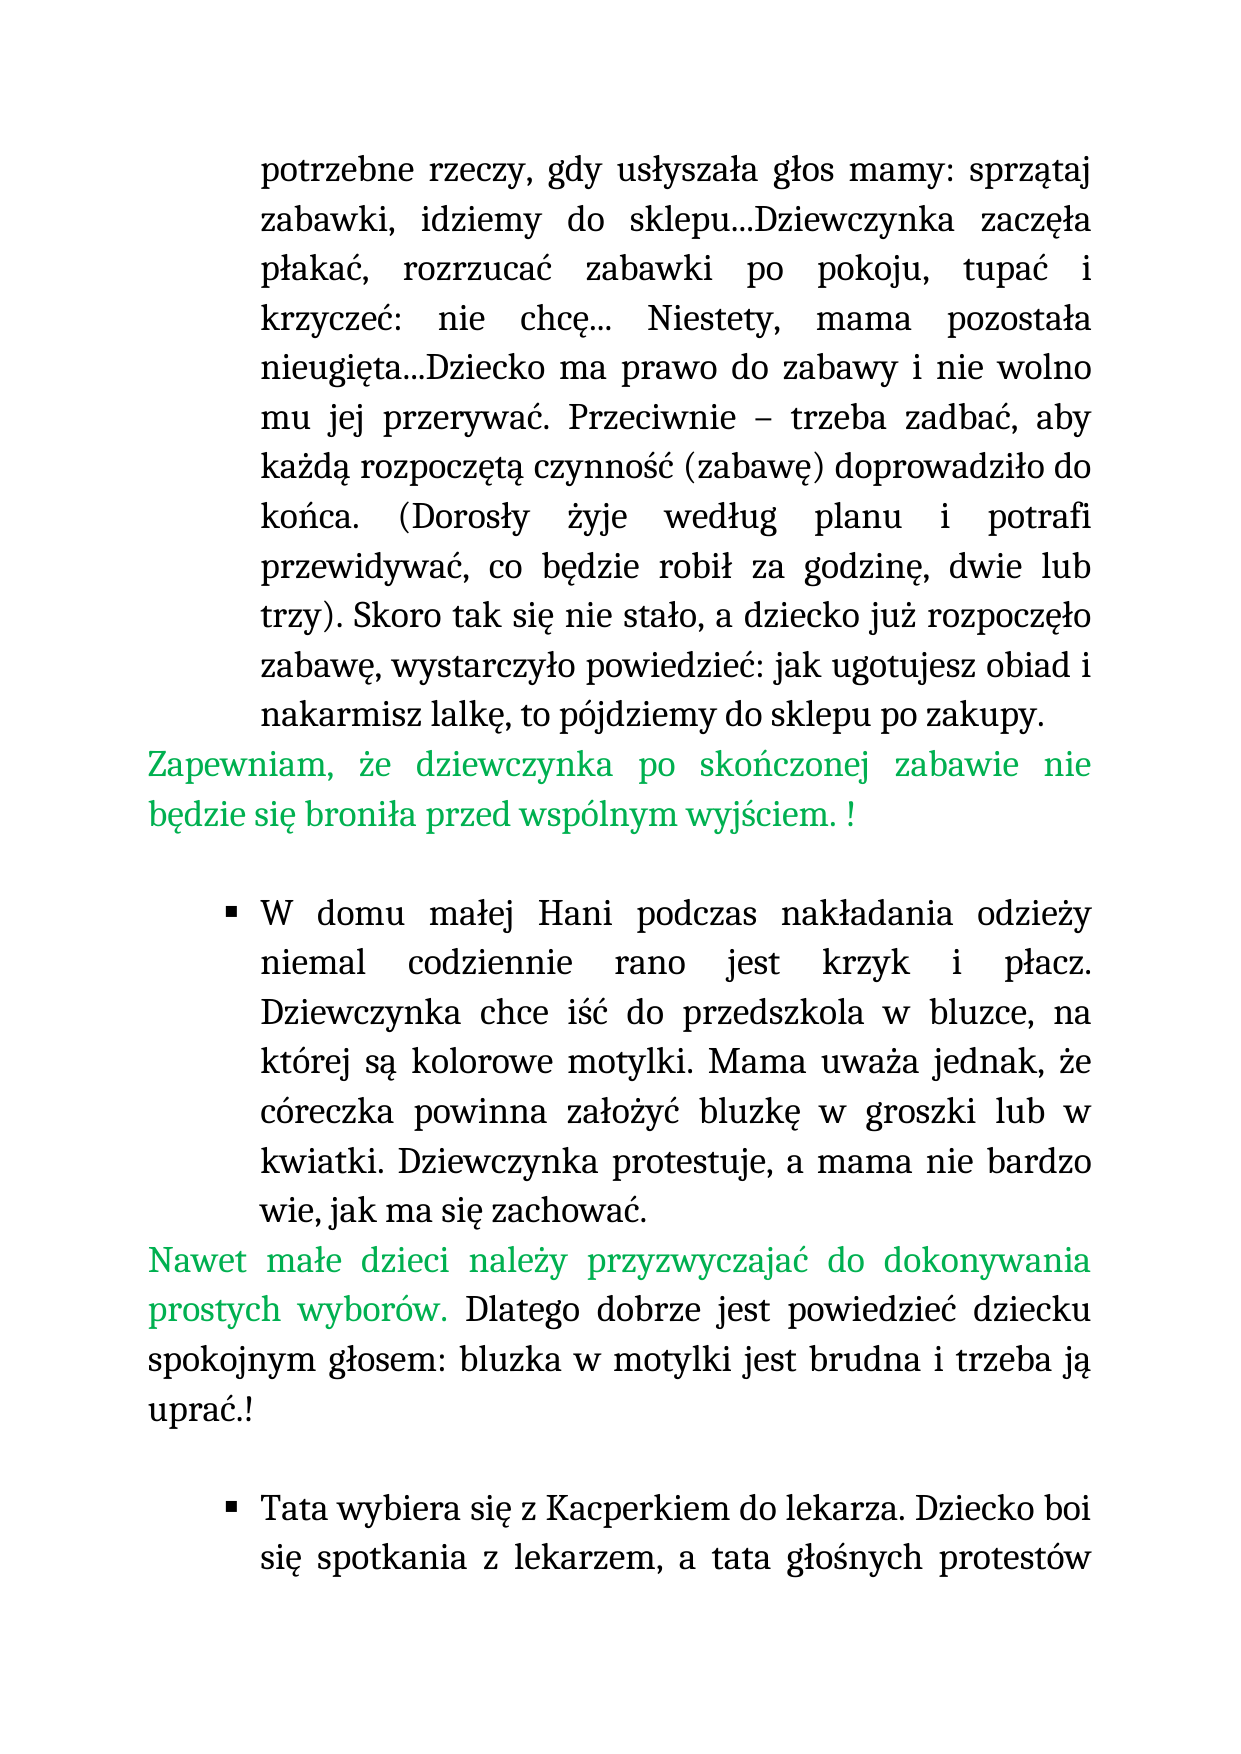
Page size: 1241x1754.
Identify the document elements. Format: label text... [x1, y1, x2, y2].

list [223, 148, 1093, 736]
text Nawet małe dzieci należy przyzwyczajać do dokonywania prostych wyborów. Dlatego dobrze jest powiedzieć dziecku spokojnym głosem: bluzka w motylki jest brudna i trzeba ją uprać.! [148, 1238, 1093, 1430]
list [223, 1486, 1093, 1579]
text Zapewniam, że dziewczynka po skończonej zabawie nie będzie się broniła przed wspólnym wyjściem. ! [148, 743, 1093, 835]
list W domu małej Hani podczas nakładania odzieży niemal codziennie rano jest krzyk i płacz. Dziewczynka chce iść do przedszkola w bluzce, na której są kolorowe motylki. Mama uważa jednak, że córeczka powinna założyć bluzkę w groszki lub w kwiatki. Dziewczynka protestuje, a mama nie bardzo wie, jak ma się zachować. [223, 891, 1093, 1232]
